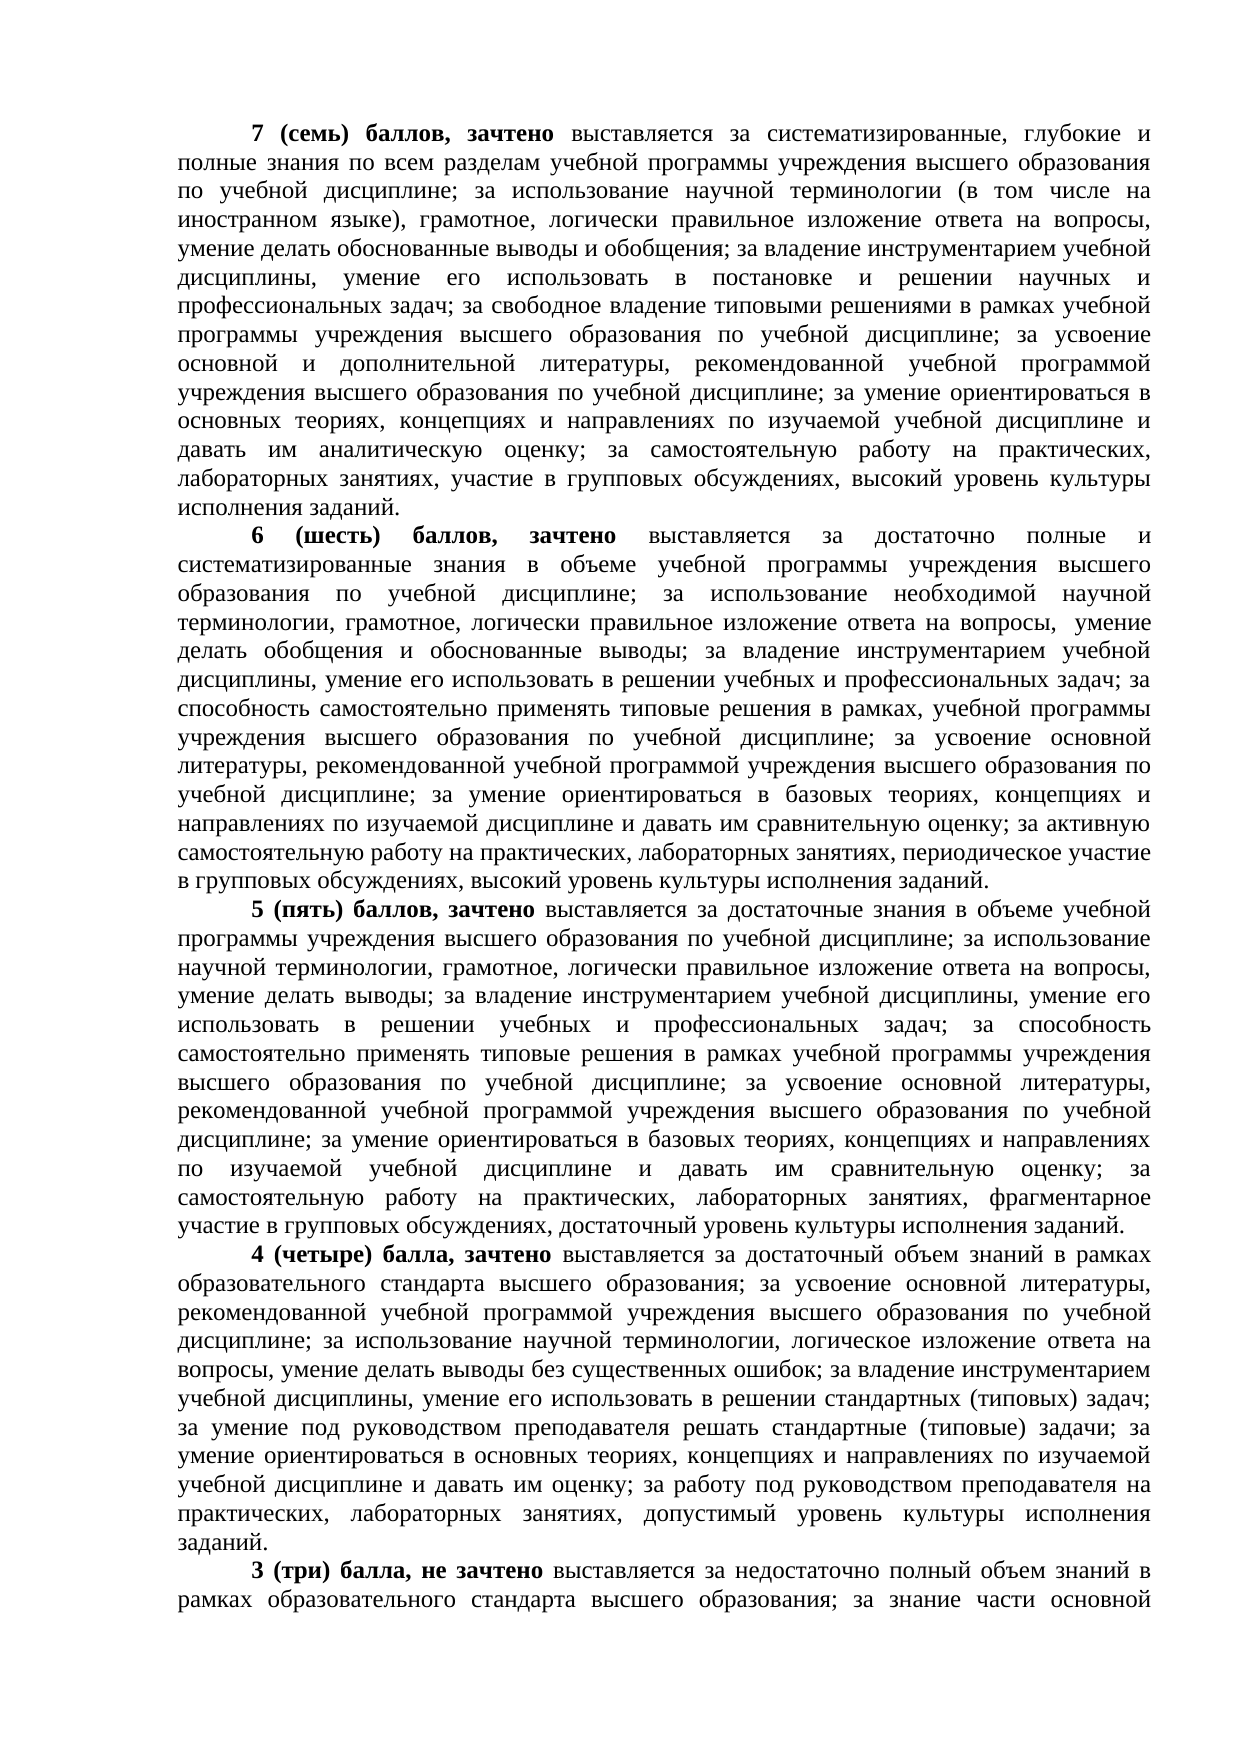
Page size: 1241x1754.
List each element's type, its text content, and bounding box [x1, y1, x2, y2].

text 7 (семь) баллов, зачтено выставляется за систематизированные, глубокие и полные знания по всем разделам учебной программы учреждения высшего образования по учебной дисциплине; за использование научной терминологии (в том числе на иностранном языке), грамотное, логически правильное изложение ответа на вопросы, умение делать обоснованные выводы и обобщения; за владение инструментарием учебной дисциплины, умение его использовать в постановке и решении научных и профессиональных задач; за свободное владение типовыми решениями в рамках учебной программы учреждения высшего образования по учебной дисциплине; за усвоение основной и дополнительной литературы, рекомендованной учебной программой учреждения высшего образования по учебной дисциплине; за умение ориентироваться в основных теориях, концепциях и направлениях по изучаемой учебной дисциплине и давать им аналитическую оценку; за самостоятельную работу на практических, лабораторных занятиях, участие в групповых обсуждениях, высокий уровень культуры исполнения заданий. [177, 118, 1152, 521]
text 5 (пять) баллов, зачтено выставляется за достаточные знания в объеме учебной программы учреждения высшего образования по учебной дисциплине; за использование научной терминологии, грамотное, логически правильное изложение ответа на вопросы, умение делать выводы; за владение инструментарием учебной дисциплины, умение его использовать в решении учебных и профессиональных задач; за способность самостоятельно применять типовые решения в рамках учебной программы учреждения высшего образования по учебной дисциплине; за усвоение основной литературы, рекомендованной учебной программой учреждения высшего образования по учебной дисциплине; за умение ориентироваться в базовых теориях, концепциях и направлениях по изучаемой учебной дисциплине и давать им сравнительную оценку; за самостоятельную работу на практических, лабораторных занятиях, фрагментарное участие в групповых обсуждениях, достаточный уровень культуры исполнения заданий. [177, 894, 1152, 1239]
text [177, 1556, 1152, 1613]
text 6 (шесть) баллов, зачтено выставляется за достаточно полные и систематизированные знания в объеме учебной программы учреждения высшего образования по учебной дисциплине; за использование необходимой научной терминологии, грамотное, логически правильное изложение ответа на вопросы, умение делать обобщения и обоснованные выводы; за владение инструментарием учебной дисциплины, умение его использовать в решении учебных и профессиональных задач; за способность самостоятельно применять типовые решения в рамках, учебной программы учреждения высшего образования по учебной дисциплине; за усвоение основной литературы, рекомендованной учебной программой учреждения высшего образования по учебной дисциплине; за умение ориентироваться в базовых теориях, концепциях и направлениях по изучаемой дисциплине и давать им сравнительную оценку; за активную самостоятельную работу на практических, лабораторных занятиях, периодическое участие в групповых обсуждениях, высокий уровень культуры исполнения заданий. [177, 521, 1152, 894]
text 4 (четыре) балла, зачтено выставляется за достаточный объем знаний в рамках образовательного стандарта высшего образования; за усвоение основной литературы, рекомендованной учебной программой учреждения высшего образования по учебной дисциплине; за использование научной терминологии, логическое изложение ответа на вопросы, умение делать выводы без существенных ошибок; за владение инструментарием учебной дисциплины, умение его использовать в решении стандартных (типовых) задач; за умение под руководством преподавателя решать стандартные (типовые) задачи; за умение ориентироваться в основных теориях, концепциях и направлениях по изучаемой учебной дисциплине и давать им оценку; за работу под руководством преподавателя на практических, лабораторных занятиях, допустимый уровень культуры исполнения заданий. [177, 1239, 1152, 1556]
